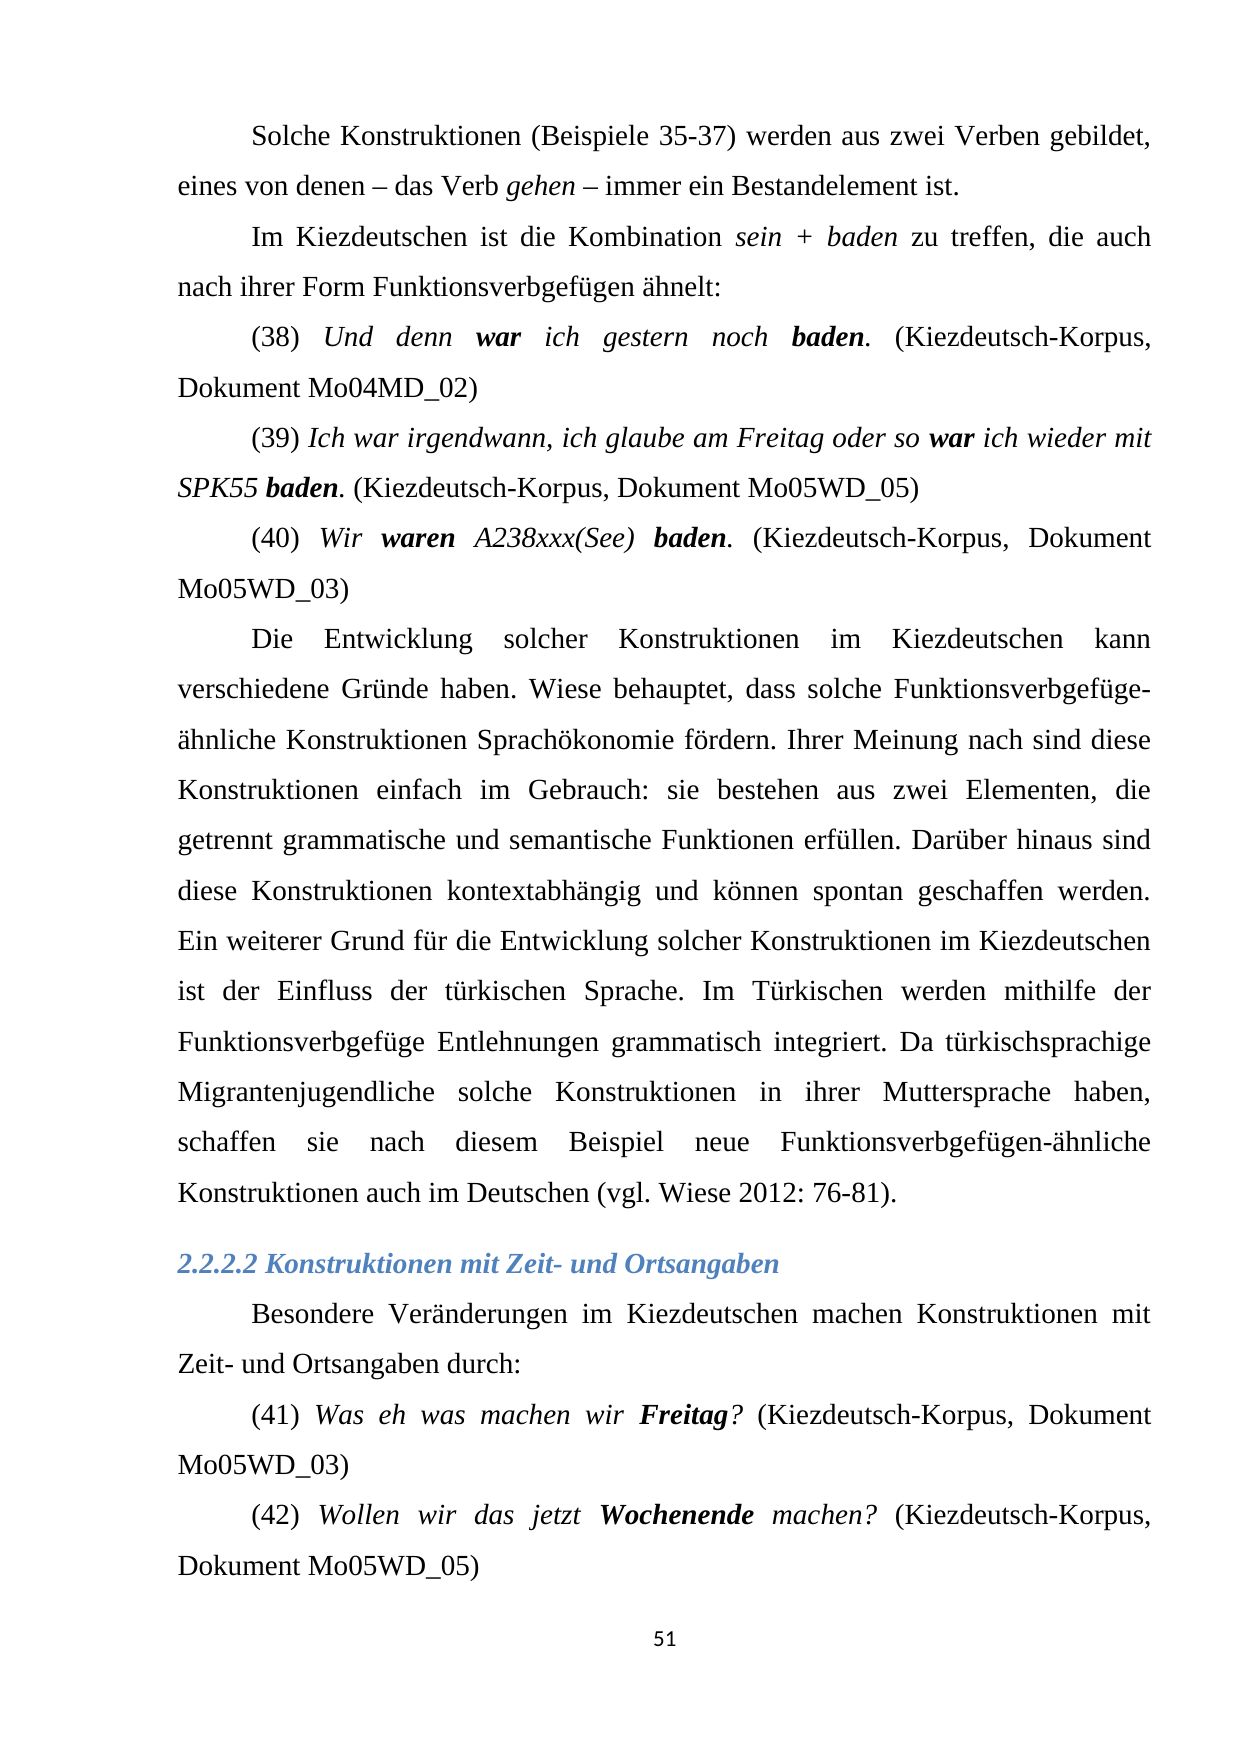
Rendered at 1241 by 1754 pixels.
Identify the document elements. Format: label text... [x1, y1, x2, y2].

text (41) Was eh was machen wir Freitag? (Kiezdeutsch-Korpus, Dokument Mo05WD_03) [177, 1397, 1152, 1481]
text Besondere Veränderungen im Kiezdeutschen machen Konstruktionen mit Zeit- und Ortsangaben durch: [177, 1296, 1152, 1380]
text Solche Konstruktionen (Beispiele 35-37) werden aus zwei Verben gebildet, eines von denen – das Verb gehen – immer ein Bestandelement ist. [177, 118, 1152, 202]
text Die Entwicklung solcher Konstruktionen im Kiezdeutschen kann verschiedene Gründe haben. Wiese behauptet, dass solche Funktionsverbgefüge-ähnliche Konstruktionen Sprachökonomie fördern. Ihrer Meinung nach sind diese Konstruktionen einfach im Gebrauch: sie bestehen aus zwei Elementen, die getrennt grammatische und semantische Funktionen erfüllen. Darüber hinaus sind diese Konstruktionen kontextabhängig und können spontan geschaffen werden. Ein weiterer Grund für die Entwicklung solcher Konstruktionen im Kiezdeutschen ist der Einfluss der türkischen Sprache. Im Türkischen werden mithilfe der Funktionsverbgefüge Entlehnungen grammatisch integriert. Da türkischsprachige Migrantenjugendliche solche Konstruktionen in ihrer Muttersprache haben, schaffen sie nach diesem Beispiel neue Funktionsverbgefügen-ähnliche Konstruktionen auch im Deutschen (vgl. Wiese 2012: 76-81). [177, 621, 1152, 1208]
text (38) Und denn war ich gestern noch baden. (Kiezdeutsch-Korpus, Dokument Mo04MD_02) [177, 319, 1152, 403]
subtitle 2.2.2.2 Konstruktionen mit Zeit- und Ortsangaben [177, 1246, 1152, 1279]
text (39) Ich war irgendwann, ich glaube am Freitag oder so war ich wieder mit SPK55 baden. (Kiezdeutsch-Korpus, Dokument Mo05WD_05) [177, 420, 1152, 504]
text (42) Wollen wir das jetzt Wochenende machen? (Kiezdeutsch-Korpus, Dokument Mo05WD_05) [177, 1497, 1152, 1581]
text (40) Wir waren A238xxx(See) baden. (Kiezdeutsch-Korpus, Dokument Mo05WD_03) [177, 521, 1152, 604]
text Im Kiezdeutschen ist die Kombination sein + baden zu treffen, die auch nach ihrer Form Funktionsverbgefügen ähnelt: [177, 219, 1152, 303]
